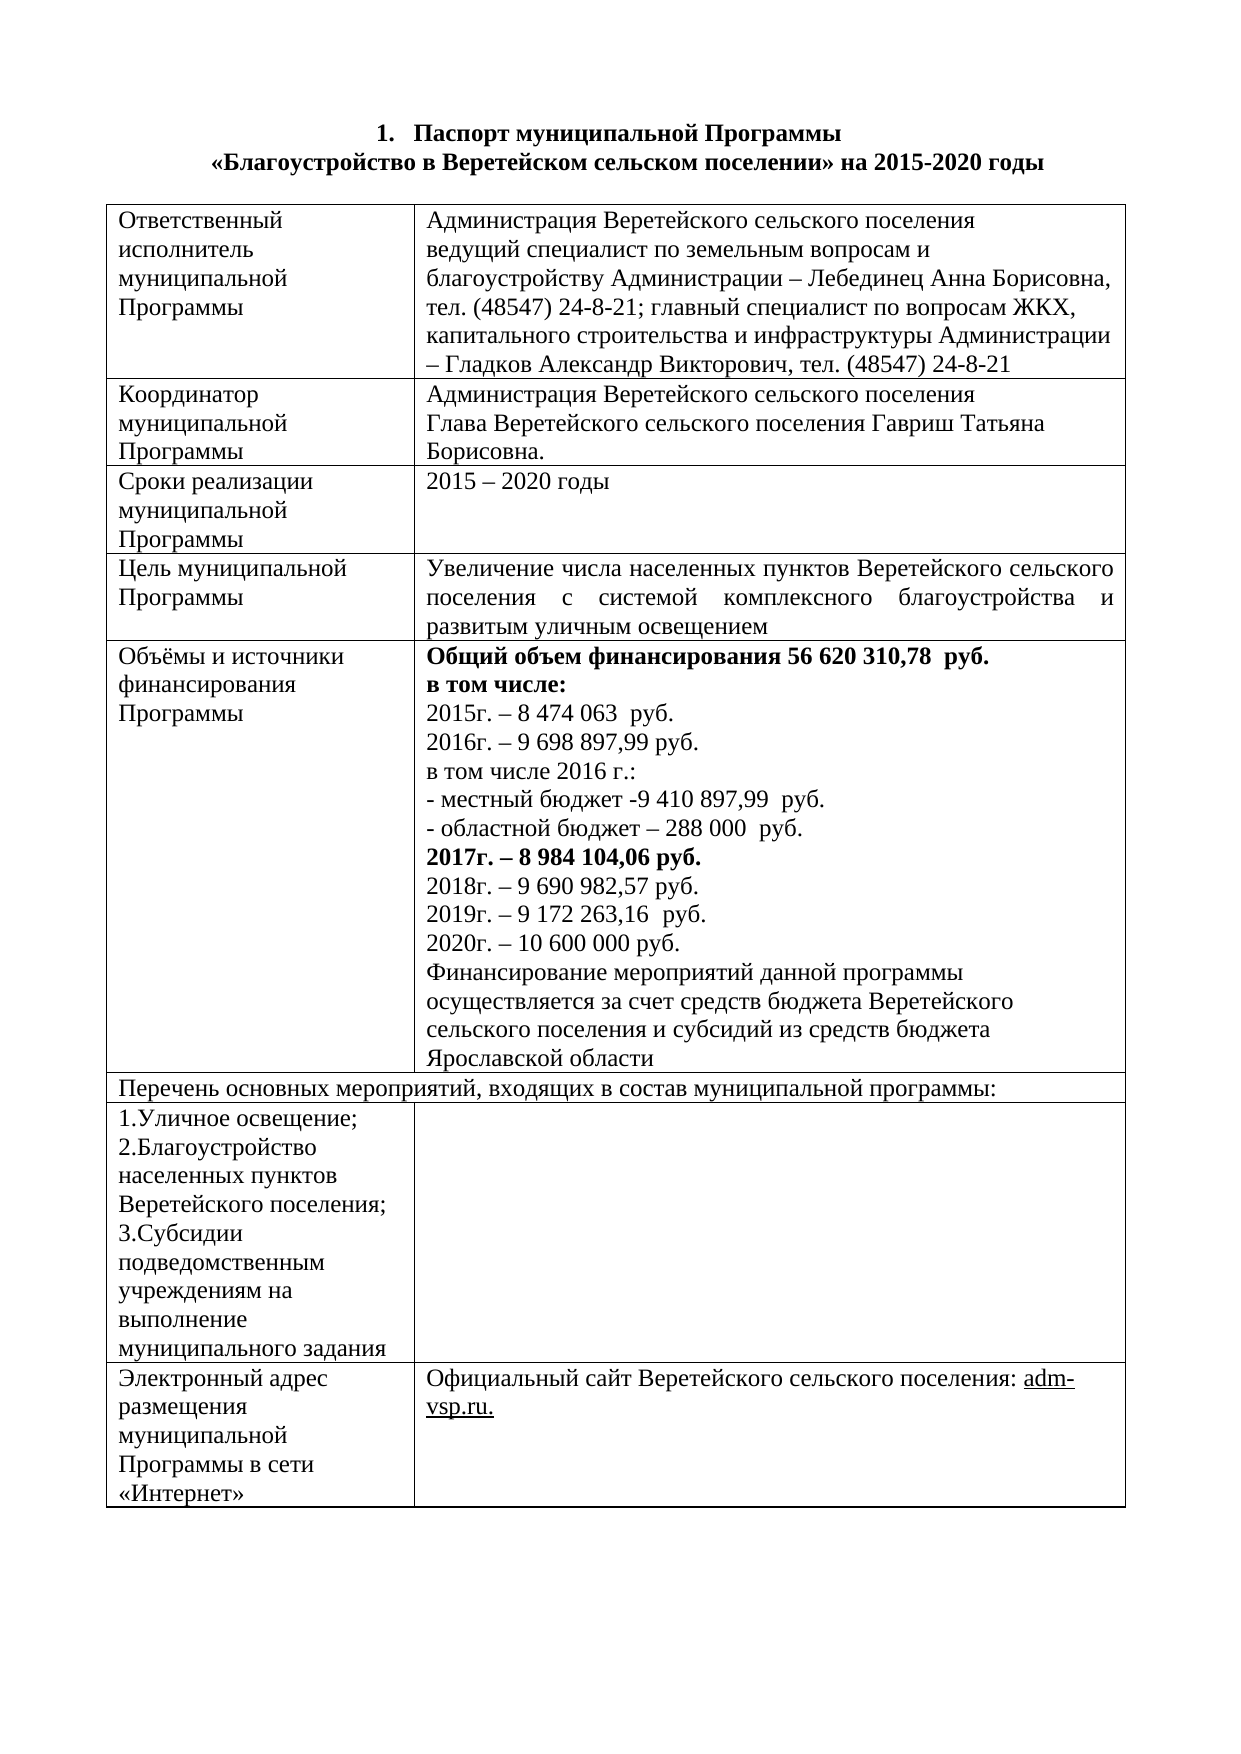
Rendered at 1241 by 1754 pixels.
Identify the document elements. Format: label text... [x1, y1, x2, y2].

table_cell Объёмы и источники финансирования Программы [107, 641, 414, 1072]
table_header Ответственный исполнитель муниципальной Программы [107, 205, 414, 378]
table_cell Координатор муниципальной Программы [107, 379, 414, 465]
text «Благоустройство в Веретейском сельском поселении» на 2015-2020 годы [118, 147, 1137, 176]
table_cell Сроки реализации муниципальной Программы [107, 466, 414, 552]
table_cell Цель муниципальной Программы [107, 554, 414, 640]
list Паспорт муниципальной Программы [81, 118, 1137, 147]
table_cell Увеличение числа населенных пунктов Веретейского сельского поселения с системой комплексного благоустройства и развитым уличным освещением [415, 554, 1125, 640]
table_header Администрация Веретейского сельского поселения ведущий специалист по земельным вопросам и благоустройству Администрации – Лебединец Анна Борисовна, тел. (48547) 24-8-21; главный специалист по вопросам ЖКХ, капитального строительства и инфраструктуры Администрации – Гладков Александр Викторович, тел. (48547) 24-8-21 [415, 205, 1125, 378]
table_cell Официальный сайт Веретейского сельского поселения: adm-vsp.ru. [415, 1363, 1125, 1506]
table_cell Электронный адрес размещения муниципальной Программы в сети «Интернет» [107, 1363, 414, 1506]
table_cell Администрация Веретейского сельского поселения Глава Веретейского сельского поселения Гавриш Татьяна Борисовна. [415, 379, 1125, 465]
table_cell [415, 1103, 1125, 1362]
table_cell 2015 – 2020 годы [415, 466, 1125, 552]
table_cell Перечень основных мероприятий, входящих в состав муниципальной программы: [107, 1073, 1125, 1102]
table_cell 1.Уличное освещение; 2.Благоустройство населенных пунктов Веретейского поселения; 3.Субсидии подведомственным учреждениям на выполнение муниципального задания [107, 1103, 414, 1362]
table_cell Общий объем финансирования 56 620 310,78 руб. в том числе: 2015г. – 8 474 063 руб. 2016г. – 9 698 897,99 руб. в том числе 2016 г.: - местный бюджет -9 410 897,99 руб. - областной бюджет – 288 000 руб. 2017г. – 8 984 104,06 руб. 2018г. – 9 690 982,57 руб. 2019г. – 9 172 263,16 руб. 2020г. – 10 600 000 руб. Финансирование мероприятий данной программы осуществляется за счет средств бюджета Веретейского сельского поселения и субсидий из средств бюджета Ярославской области [415, 641, 1125, 1072]
